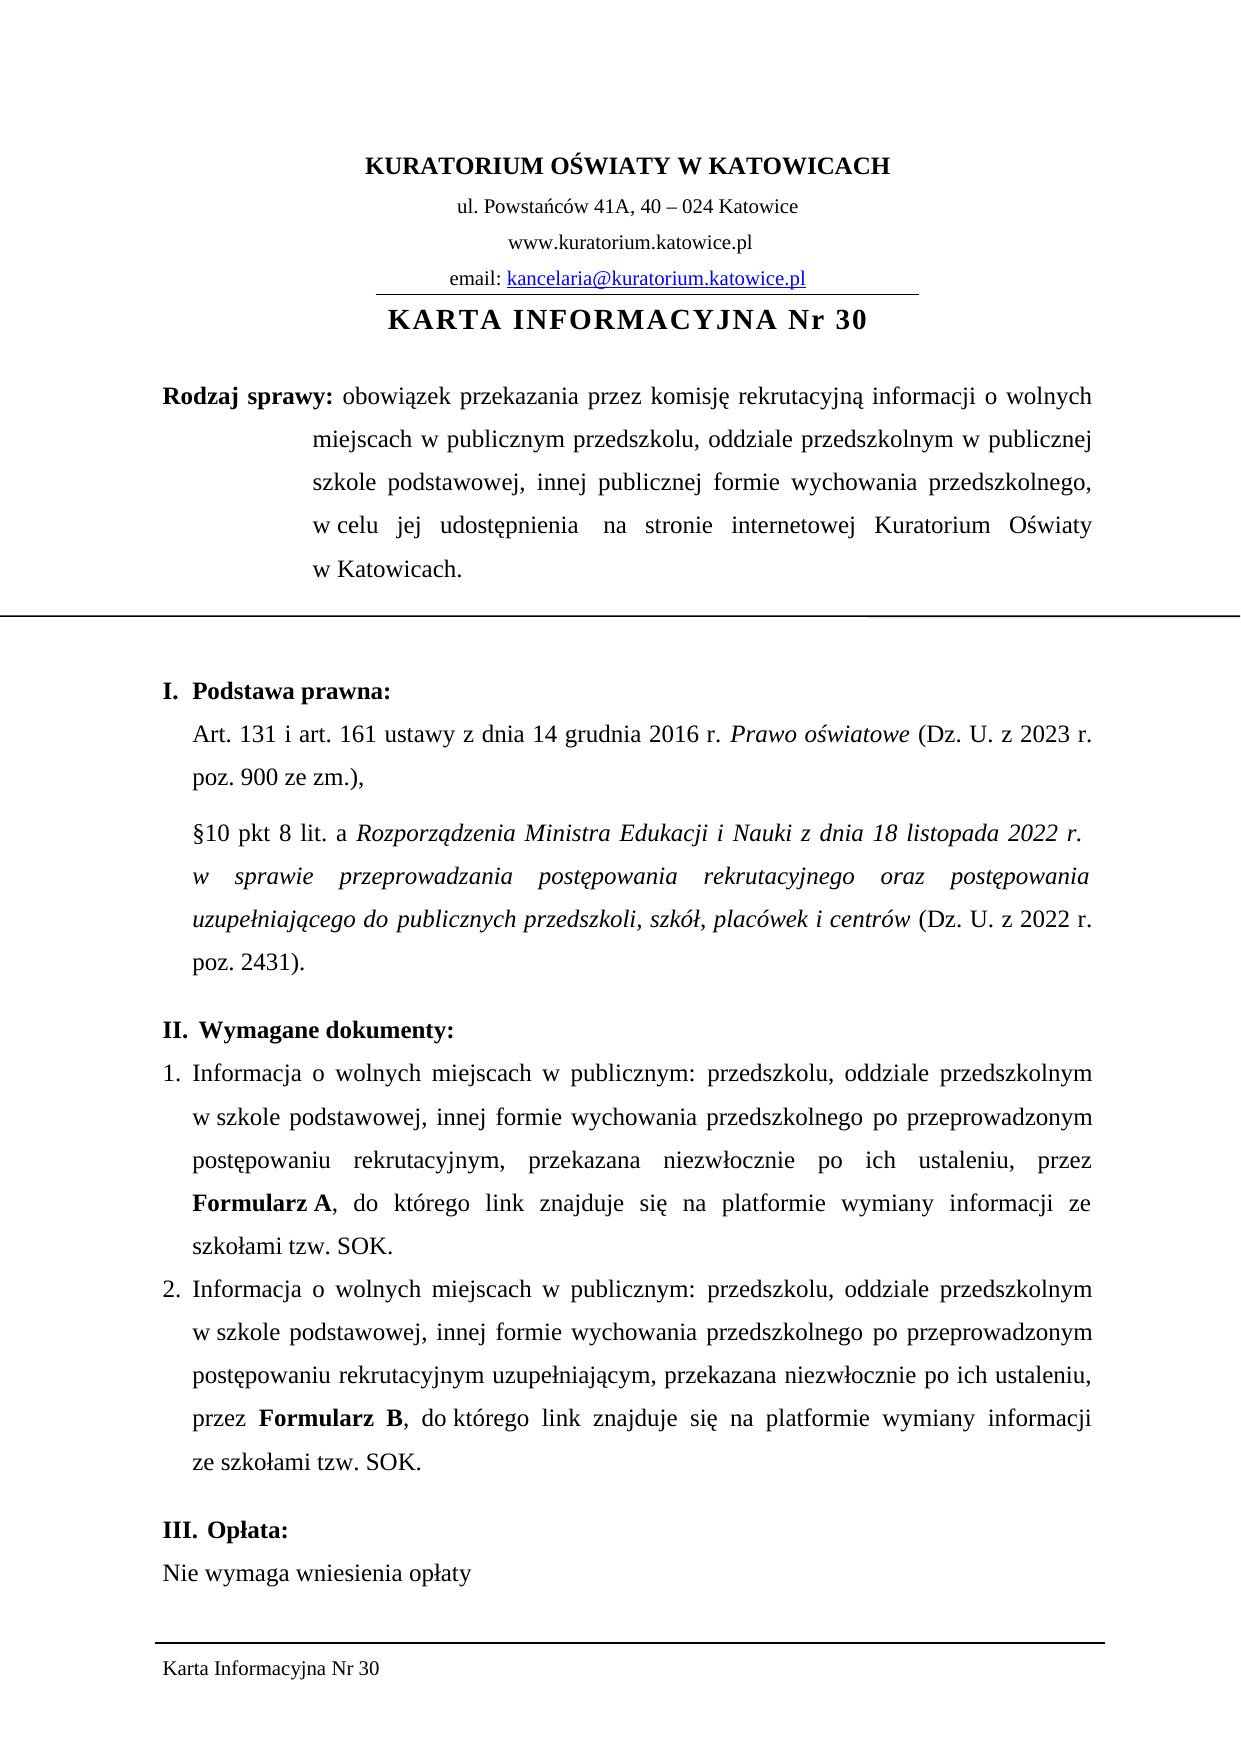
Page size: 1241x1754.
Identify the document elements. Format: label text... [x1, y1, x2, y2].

list Informacja o wolnych miejscach w publicznym: przedszkolu, oddziale przedszkolnym w szkole podstawowej, innej formie wychowania przedszkolnego po przeprowadzonym postępowaniu rekrutacyjnym, przekazana niezwłocznie po ich ustaleniu, przez Formularz A, do którego link znajduje się na platformie wymiany informacji ze szkołami tzw. SOK. [162, 1058, 1093, 1260]
list Opłata: [162, 1515, 1093, 1543]
subtitle KARTA INFORMACYJNA Nr 30 [162, 302, 1093, 336]
text Rodzaj sprawy: obowiązek przekazania przez komisję rekrutacyjną informacji o wolnych miejscach w publicznym przedszkolu, oddziale przedszkolnym w publicznej szkole podstawowej, innej publicznej formie wychowania przedszkolnego, w celu jej udostępnienia na stronie internetowej Kuratorium Oświaty w Katowicach. [162, 381, 1093, 582]
text §10 pkt 8 lit. a Rozporządzenia Ministra Edukacji i Nauki z dnia 18 listopada 2022 r. w sprawie przeprowadzania postępowania rekrutacyjnego oraz postępowania uzupełniającego do publicznych przedszkoli, szkół, placówek i centrów (Dz. U. z 2022 r. poz. 2431). [192, 818, 1093, 976]
list Podstawa prawna: [162, 676, 1093, 705]
text ul. Powstańców 41A, 40 – 024 Katowice [162, 194, 1093, 218]
list Wymagane dokumenty: [162, 1015, 1093, 1044]
text Art. 131 i art. 161 ustawy z dnia 14 grudnia 2016 r. Prawo oświatowe (Dz. U. z 2023 r. poz. 900 ze zm.), [192, 719, 1093, 791]
text KURATORIUM OŚWIATY W KATOWICACH [162, 151, 1093, 180]
text Nie wymaga wniesienia opłaty [162, 1558, 1093, 1587]
text www.kuratorium.katowice.pl [162, 230, 1093, 254]
text email: kancelaria@kuratorium.katowice.pl [162, 266, 1093, 290]
list Informacja o wolnych miejscach w publicznym: przedszkolu, oddziale przedszkolnym w szkole podstawowej, innej formie wychowania przedszkolnego po przeprowadzonym postępowaniu rekrutacyjnym uzupełniającym, przekazana niezwłocznie po ich ustaleniu, przez Formularz B, do którego link znajduje się na platformie wymiany informacji ze szkołami tzw. SOK. [162, 1274, 1093, 1475]
